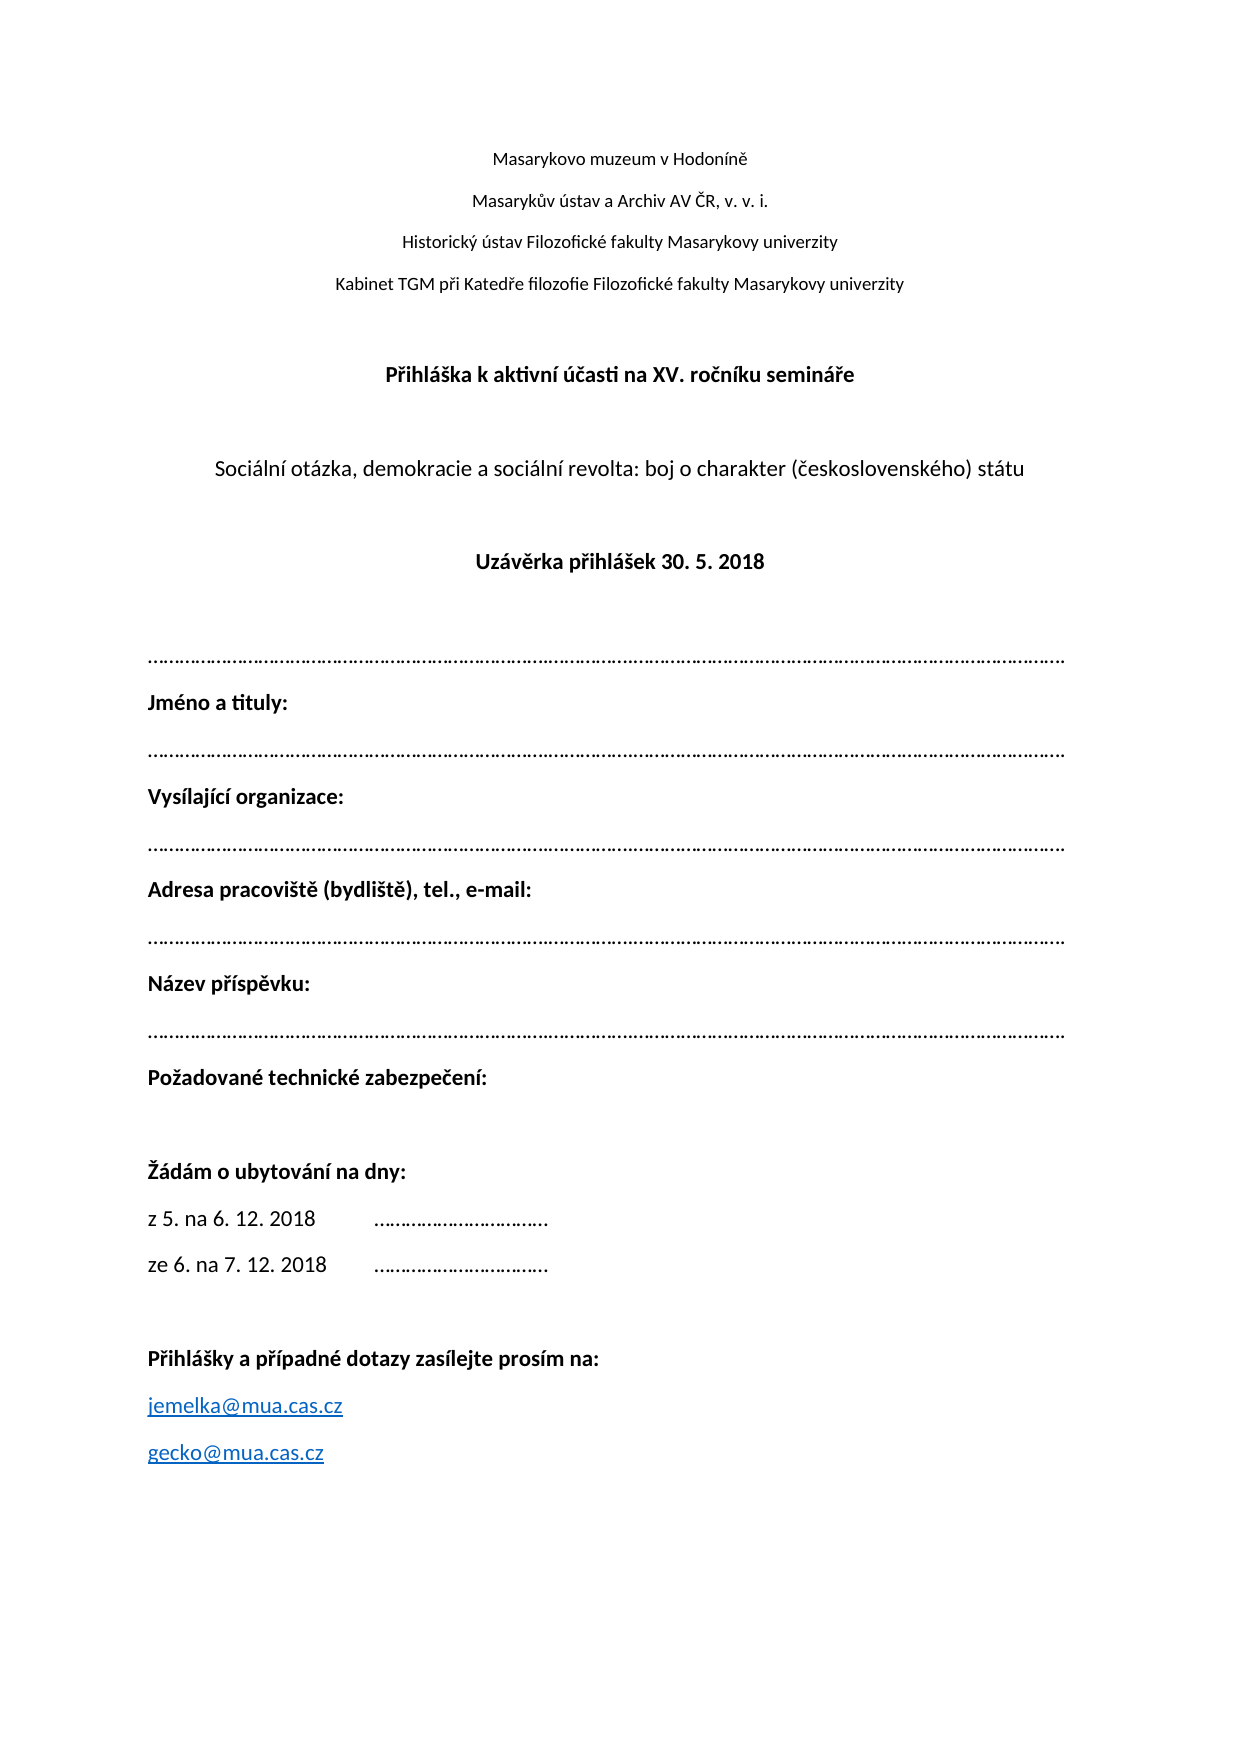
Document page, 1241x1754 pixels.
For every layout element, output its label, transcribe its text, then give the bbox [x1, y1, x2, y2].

text Adresa pracoviště (bydliště), tel., e-mail: [148, 876, 1093, 903]
text Sociální otázka, demokracie a sociální revolta: boj o charakter (československého) státu [148, 454, 1093, 482]
text Uzávěrka přihlášek 30. 5. 2018 [148, 547, 1093, 575]
text Kabinet TGM při Katedře filozofie Filozofické fakulty Masarykovy univerzity [148, 272, 1093, 294]
text ………………………………………………………………….…………….………………………………………………………………………. [148, 1016, 1093, 1044]
text Masarykovo muzeum v Hodoníně [148, 148, 1093, 171]
text Název příspěvku: [148, 969, 1093, 997]
text Historický ústav Filozofické fakulty Masarykovy univerzity [148, 230, 1093, 253]
text Jméno a tituly: [148, 688, 1093, 716]
text Masarykův ústav a Archiv AV ČR, v. v. i. [148, 189, 1093, 212]
text jemelka@mua.cas.cz [148, 1391, 1093, 1419]
text ………………………………………………………………….…………….………………………………………………………………………. [148, 829, 1093, 857]
text ………………………………………………………………….…………….………………………………………………………………………. [148, 922, 1093, 950]
text ………………………………………………………………….…………….………………………………………………………………………. [148, 735, 1093, 763]
text Vysílající organizace: [148, 782, 1093, 810]
text gecko@mua.cas.cz [148, 1438, 1093, 1466]
text ………………………………………………………………….…………….………………………………………………………………………. [148, 641, 1093, 669]
text ze 6. na 7. 12. 2018 …………………………… [148, 1251, 1093, 1278]
text z 5. na 6. 12. 2018 …………………………… [148, 1204, 1093, 1232]
text Žádám o ubytování na dny: [148, 1157, 1093, 1185]
text Požadované technické zabezpečení: [148, 1063, 1093, 1091]
text Přihláška k aktivní účasti na XV. ročníku semináře [148, 360, 1093, 388]
text Přihlášky a případné dotazy zasílejte prosím na: [148, 1344, 1093, 1372]
